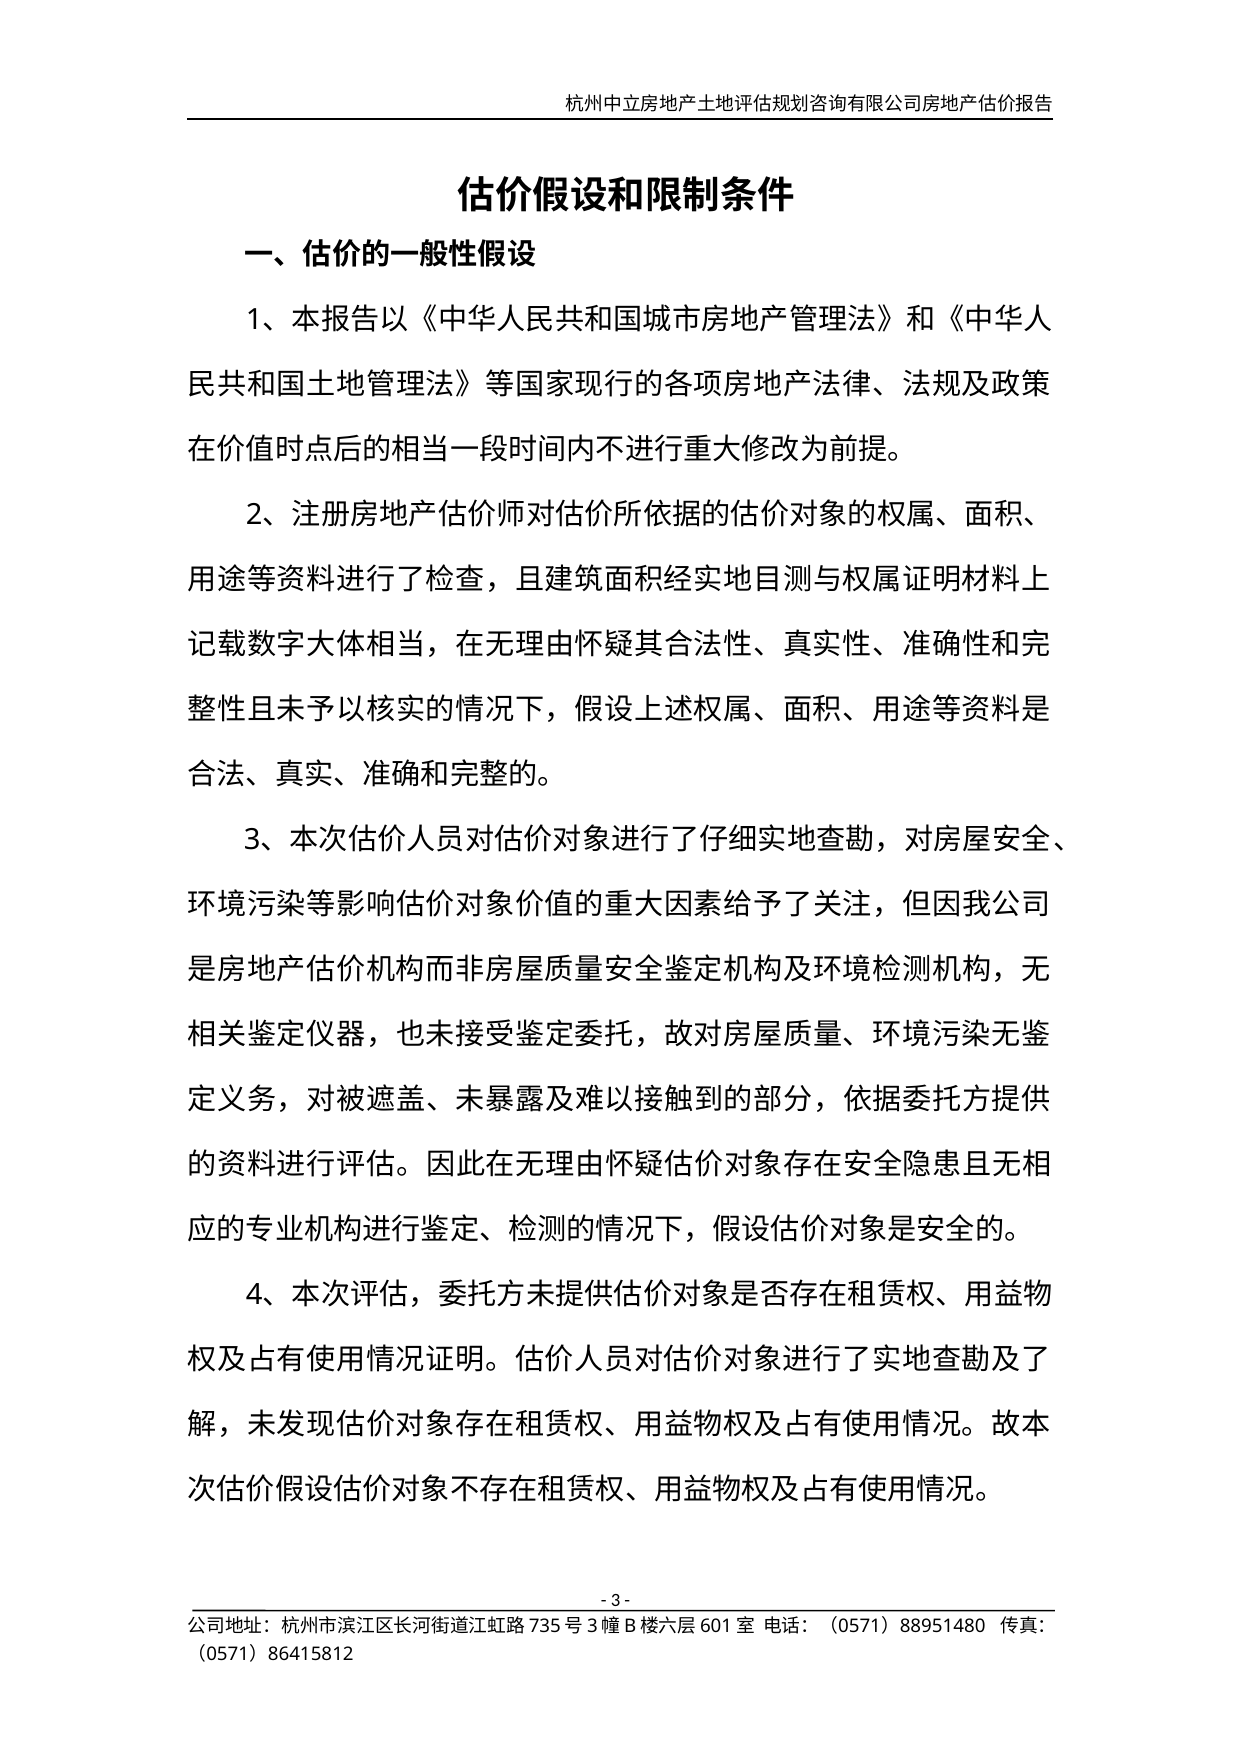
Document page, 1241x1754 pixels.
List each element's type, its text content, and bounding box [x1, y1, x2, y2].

text 估价假设和限制条件 [187, 154, 1065, 219]
text 2、注册房地产估价师对估价所依据的估价对象的权属、面积、用途等资料进行了检查，且建筑面积经实地目测与权属证明材料上记载数字大体相当，在无理由怀疑其合法性、真实性、准确性和完整性且未予以核实的情况下，假设上述权属、面积、用途等资料是合法、真实、准确和完整的。 [187, 479, 1053, 804]
text 3、本次估价人员对估价对象进行了仔细实地查勘，对房屋安全、环境污染等影响估价对象价值的重大因素给予了关注，但因我公司是房地产估价机构而非房屋质量安全鉴定机构及环境检测机构，无相关鉴定仪器，也未接受鉴定委托，故对房屋质量、环境污染无鉴定义务，对被遮盖、未暴露及难以接触到的部分，依据委托方提供的资料进行评估。因此在无理由怀疑估价对象存在安全隐患且无相应的专业机构进行鉴定、检测的情况下，假设估价对象是安全的。 [187, 804, 1053, 1259]
text 1、本报告以《中华人民共和国城市房地产管理法》和《中华人民共和国土地管理法》等国家现行的各项房地产法律、法规及政策在价值时点后的相当一段时间内不进行重大修改为前提。 [187, 284, 1053, 479]
text 一、估价的一般性假设 [187, 219, 1053, 284]
text 4、本次评估，委托方未提供估价对象是否存在租赁权、用益物权及占有使用情况证明。估价人员对估价对象进行了实地查勘及了解，未发现估价对象存在租赁权、用益物权及占有使用情况。故本次估价假设估价对象不存在租赁权、用益物权及占有使用情况。 [187, 1259, 1053, 1519]
